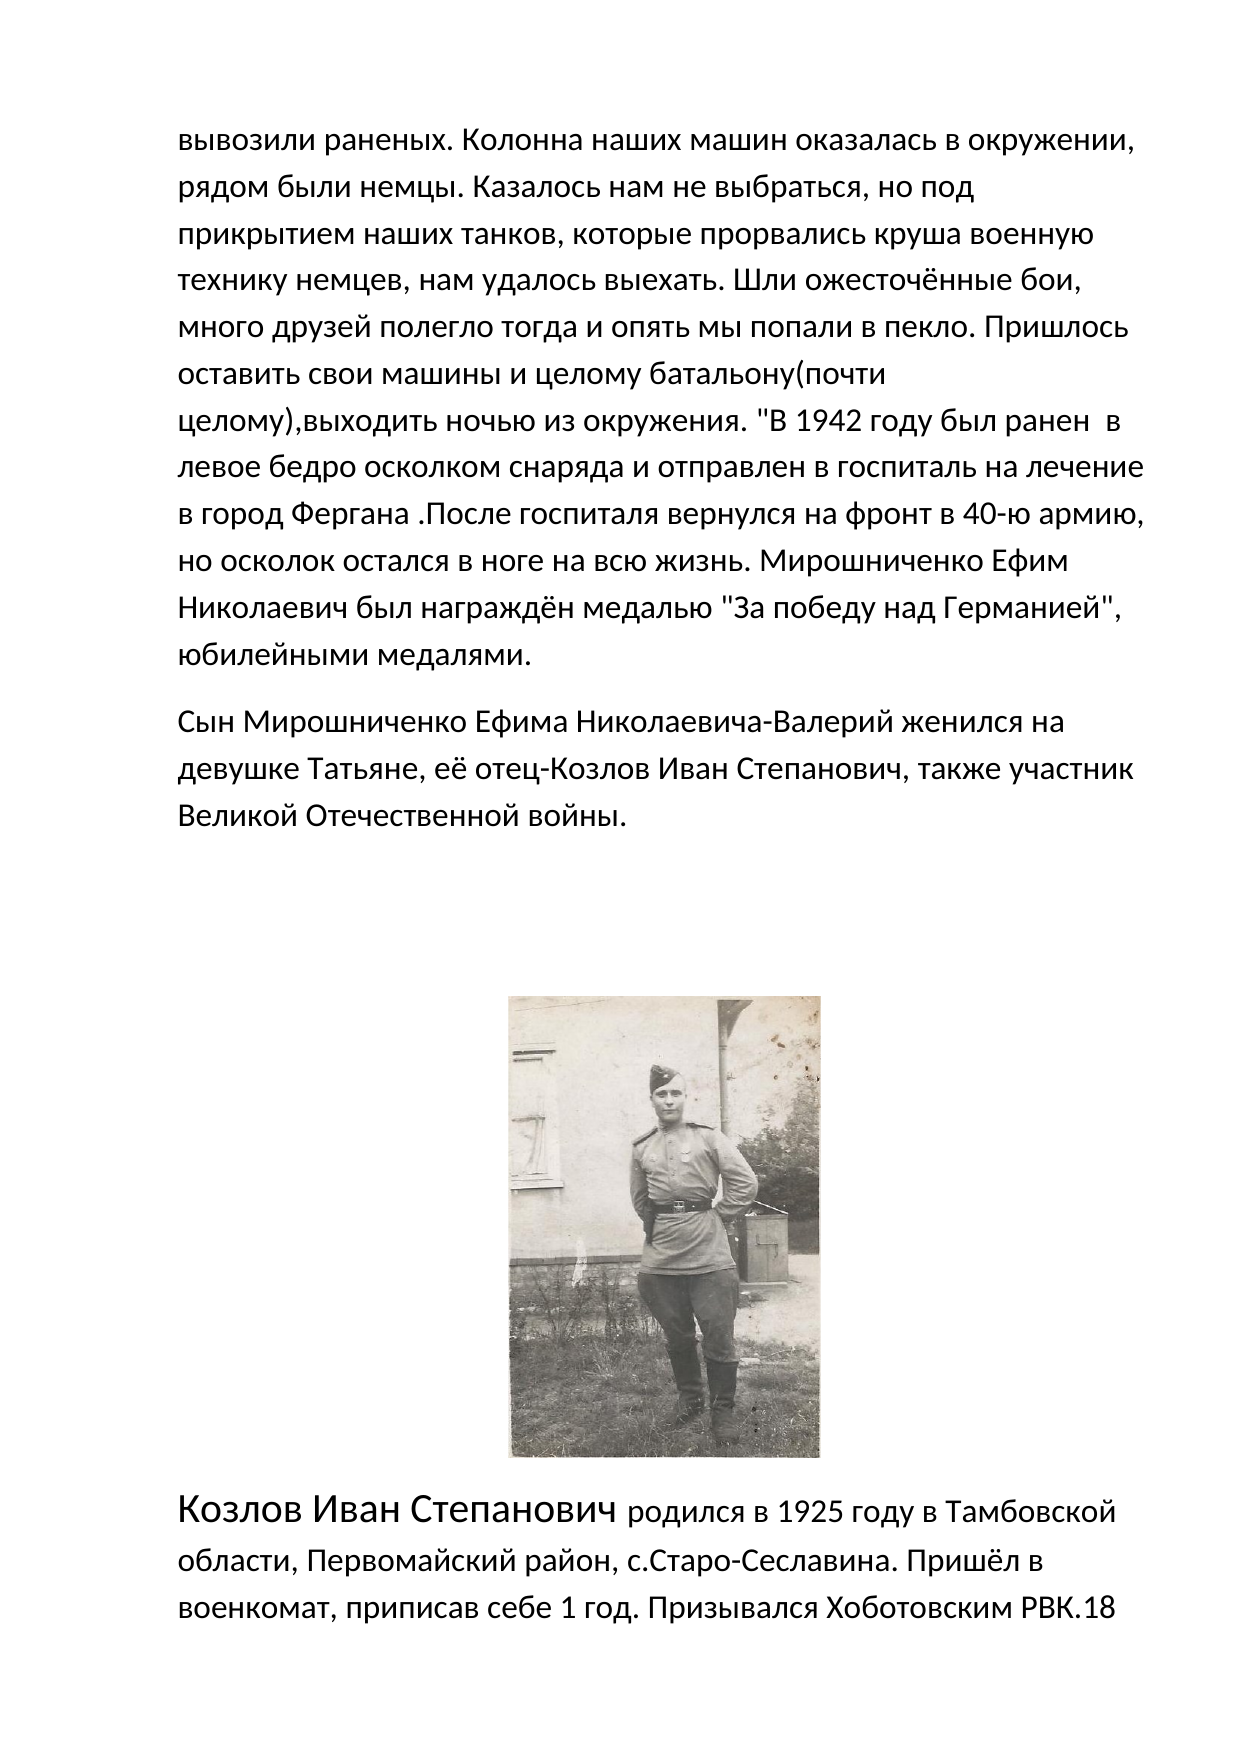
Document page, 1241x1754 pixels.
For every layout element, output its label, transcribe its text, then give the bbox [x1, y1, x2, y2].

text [177, 1482, 1152, 1627]
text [177, 118, 1152, 673]
text Сын Мирошниченко Ефима Николаевича-Валерий женился на девушке Татьяне, её отец-Козлов Иван Степанович, также участник Великой Отечественной войны. [177, 700, 1152, 834]
picture [508, 996, 821, 1458]
